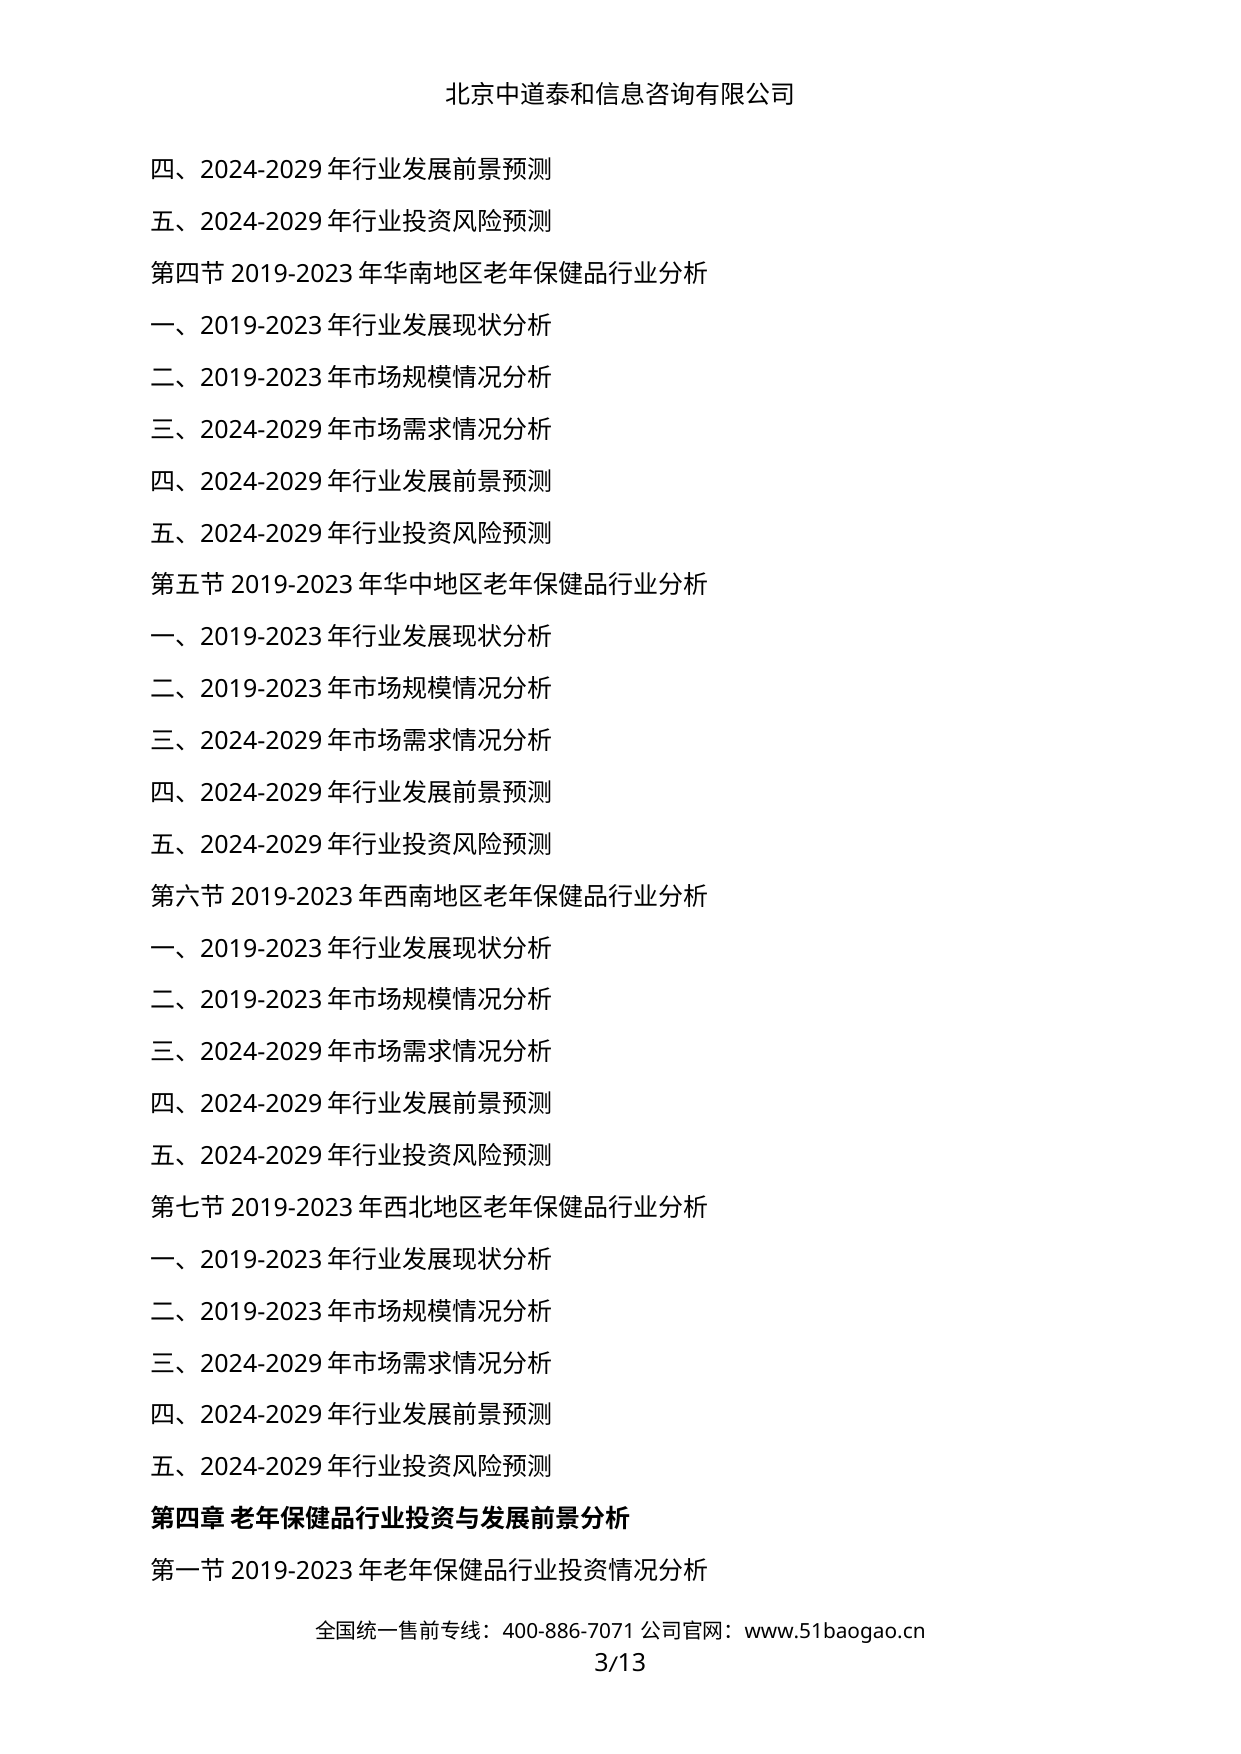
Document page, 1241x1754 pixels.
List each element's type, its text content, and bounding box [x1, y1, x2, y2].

text 第四章 老年保健品行业投资与发展前景分析 [150, 1499, 1090, 1535]
text 第六节 2019-2023年西南地区老年保健品行业分析 [150, 876, 1090, 912]
text 二、2019-2023年市场规模情况分析 [150, 357, 1090, 394]
text 二、2019-2023年市场规模情况分析 [150, 980, 1090, 1016]
text 三、2024-2029年市场需求情况分析 [150, 1343, 1090, 1379]
text 五、2024-2029年行业投资风险预测 [150, 1136, 1090, 1172]
text 四、2024-2029年行业发展前景预测 [150, 150, 1090, 186]
text 第一节 2019-2023年老年保健品行业投资情况分析 [150, 1551, 1090, 1587]
text 二、2019-2023年市场规模情况分析 [150, 669, 1090, 705]
text 一、2019-2023年行业发展现状分析 [150, 1239, 1090, 1276]
text 五、2024-2029年行业投资风险预测 [150, 1447, 1090, 1483]
text 第七节 2019-2023年西北地区老年保健品行业分析 [150, 1187, 1090, 1224]
text 五、2024-2029年行业投资风险预测 [150, 202, 1090, 238]
text 四、2024-2029年行业发展前景预测 [150, 461, 1090, 497]
text 五、2024-2029年行业投资风险预测 [150, 824, 1090, 861]
text 一、2019-2023年行业发展现状分析 [150, 306, 1090, 342]
text 四、2024-2029年行业发展前景预测 [150, 1395, 1090, 1431]
text 四、2024-2029年行业发展前景预测 [150, 772, 1090, 809]
text 三、2024-2029年市场需求情况分析 [150, 721, 1090, 757]
text 第四节 2019-2023年华南地区老年保健品行业分析 [150, 254, 1090, 290]
text 二、2019-2023年市场规模情况分析 [150, 1291, 1090, 1327]
text 五、2024-2029年行业投资风险预测 [150, 513, 1090, 549]
text 三、2024-2029年市场需求情况分析 [150, 1032, 1090, 1068]
text 第五节 2019-2023年华中地区老年保健品行业分析 [150, 565, 1090, 601]
text 一、2019-2023年行业发展现状分析 [150, 617, 1090, 653]
text 一、2019-2023年行业发展现状分析 [150, 928, 1090, 964]
text 四、2024-2029年行业发展前景预测 [150, 1084, 1090, 1120]
text 三、2024-2029年市场需求情况分析 [150, 409, 1090, 446]
